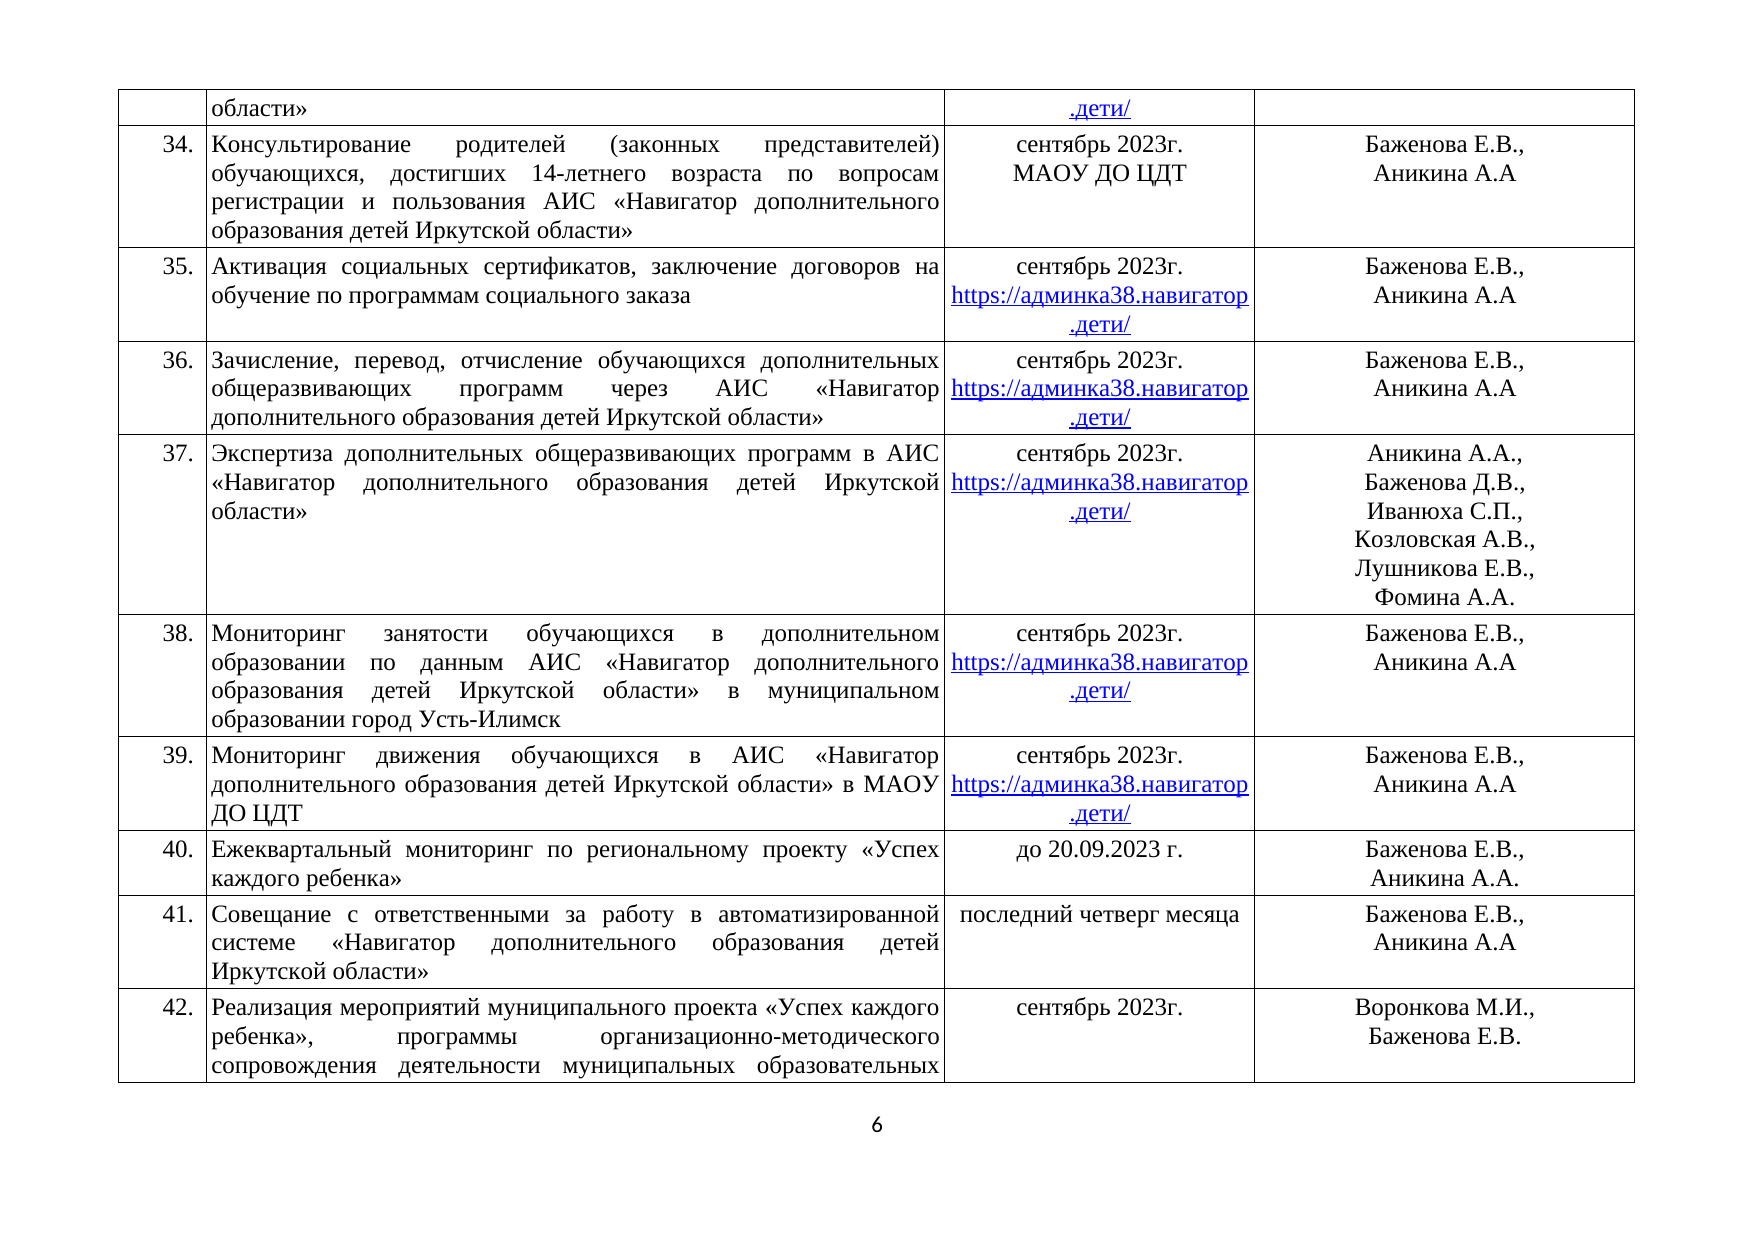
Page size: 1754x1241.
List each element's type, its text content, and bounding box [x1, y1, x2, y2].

table_cell [119, 90, 206, 125]
table_cell сентябрь 2023г. [945, 989, 1254, 1082]
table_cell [207, 989, 944, 1082]
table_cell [1255, 90, 1634, 125]
table_cell Совещание с ответственными за работу в автоматизированной системе «Навигатор дополнительного образования детей Иркутской области» [207, 896, 944, 988]
table_cell сентябрь 2023г. https://админка38.навигатор.дети/ [945, 615, 1254, 736]
table_cell сентябрь 2023г. https://админка38.навигатор.дети/ [945, 435, 1254, 614]
table_cell Баженова Е.В., Аникина А.А [1255, 615, 1634, 736]
table_cell [119, 737, 206, 830]
table_cell Зачисление, перевод, отчисление обучающихся дополнительных общеразвивающих программ через АИС «Навигатор дополнительного образования детей Иркутской области» [207, 342, 944, 434]
table_cell Мониторинг движения обучающихся в АИС «Навигатор дополнительного образования детей Иркутской области» в МАОУ ДО ЦДТ [207, 737, 944, 830]
table_cell Консультирование родителей (законных представителей) обучающихся, достигших 14-летнего возраста по вопросам регистрации и пользования АИС «Навигатор дополнительного образования детей Иркутской области» [207, 126, 944, 247]
table_cell [119, 896, 206, 988]
table_cell [119, 615, 206, 736]
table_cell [945, 90, 1254, 125]
table_cell сентябрь 2023г. https://админка38.навигатор.дети/ [945, 248, 1254, 341]
table_cell [119, 831, 206, 894]
table_cell [119, 989, 206, 1082]
table_cell Активация социальных сертификатов, заключение договоров на обучение по программам социального заказа [207, 248, 944, 341]
table_cell Баженова Е.В., Аникина А.А [1255, 126, 1634, 247]
table_cell Баженова Е.В., Аникина А.А [1255, 248, 1634, 341]
table_cell Экспертиза дополнительных общеразвивающих программ в АИС «Навигатор дополнительного образования детей Иркутской области» [207, 435, 944, 614]
table_cell Баженова Е.В., Аникина А.А. [1255, 831, 1634, 894]
table_cell сентябрь 2023г. МАОУ ДО ЦДТ [945, 126, 1254, 247]
table_cell сентябрь 2023г. https://админка38.навигатор.дети/ [945, 342, 1254, 434]
table_cell Баженова Е.В., Аникина А.А [1255, 737, 1634, 830]
table_cell сентябрь 2023г. https://админка38.навигатор.дети/ [945, 737, 1254, 830]
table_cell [207, 90, 944, 125]
table_cell [119, 342, 206, 434]
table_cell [1255, 989, 1634, 1082]
table_cell [119, 435, 206, 614]
table_cell Баженова Е.В., Аникина А.А [1255, 342, 1634, 434]
table_cell последний четверг месяца [945, 896, 1254, 988]
table_cell до 20.09.2023 г. [945, 831, 1254, 894]
table_cell Ежеквартальный мониторинг по региональному проекту «Успех каждого ребенка» [207, 831, 944, 894]
table_cell Мониторинг занятости обучающихся в дополнительном образовании по данным АИС «Навигатор дополнительного образования детей Иркутской области» в муниципальном образовании город Усть-Илимск [207, 615, 944, 736]
table_cell [119, 126, 206, 247]
table_cell Баженова Е.В., Аникина А.А [1255, 896, 1634, 988]
table_cell [119, 248, 206, 341]
table_cell Аникина А.А., Баженова Д.В., Иванюха С.П., Козловская А.В., Лушникова Е.В., Фомина А.А. [1255, 435, 1634, 614]
